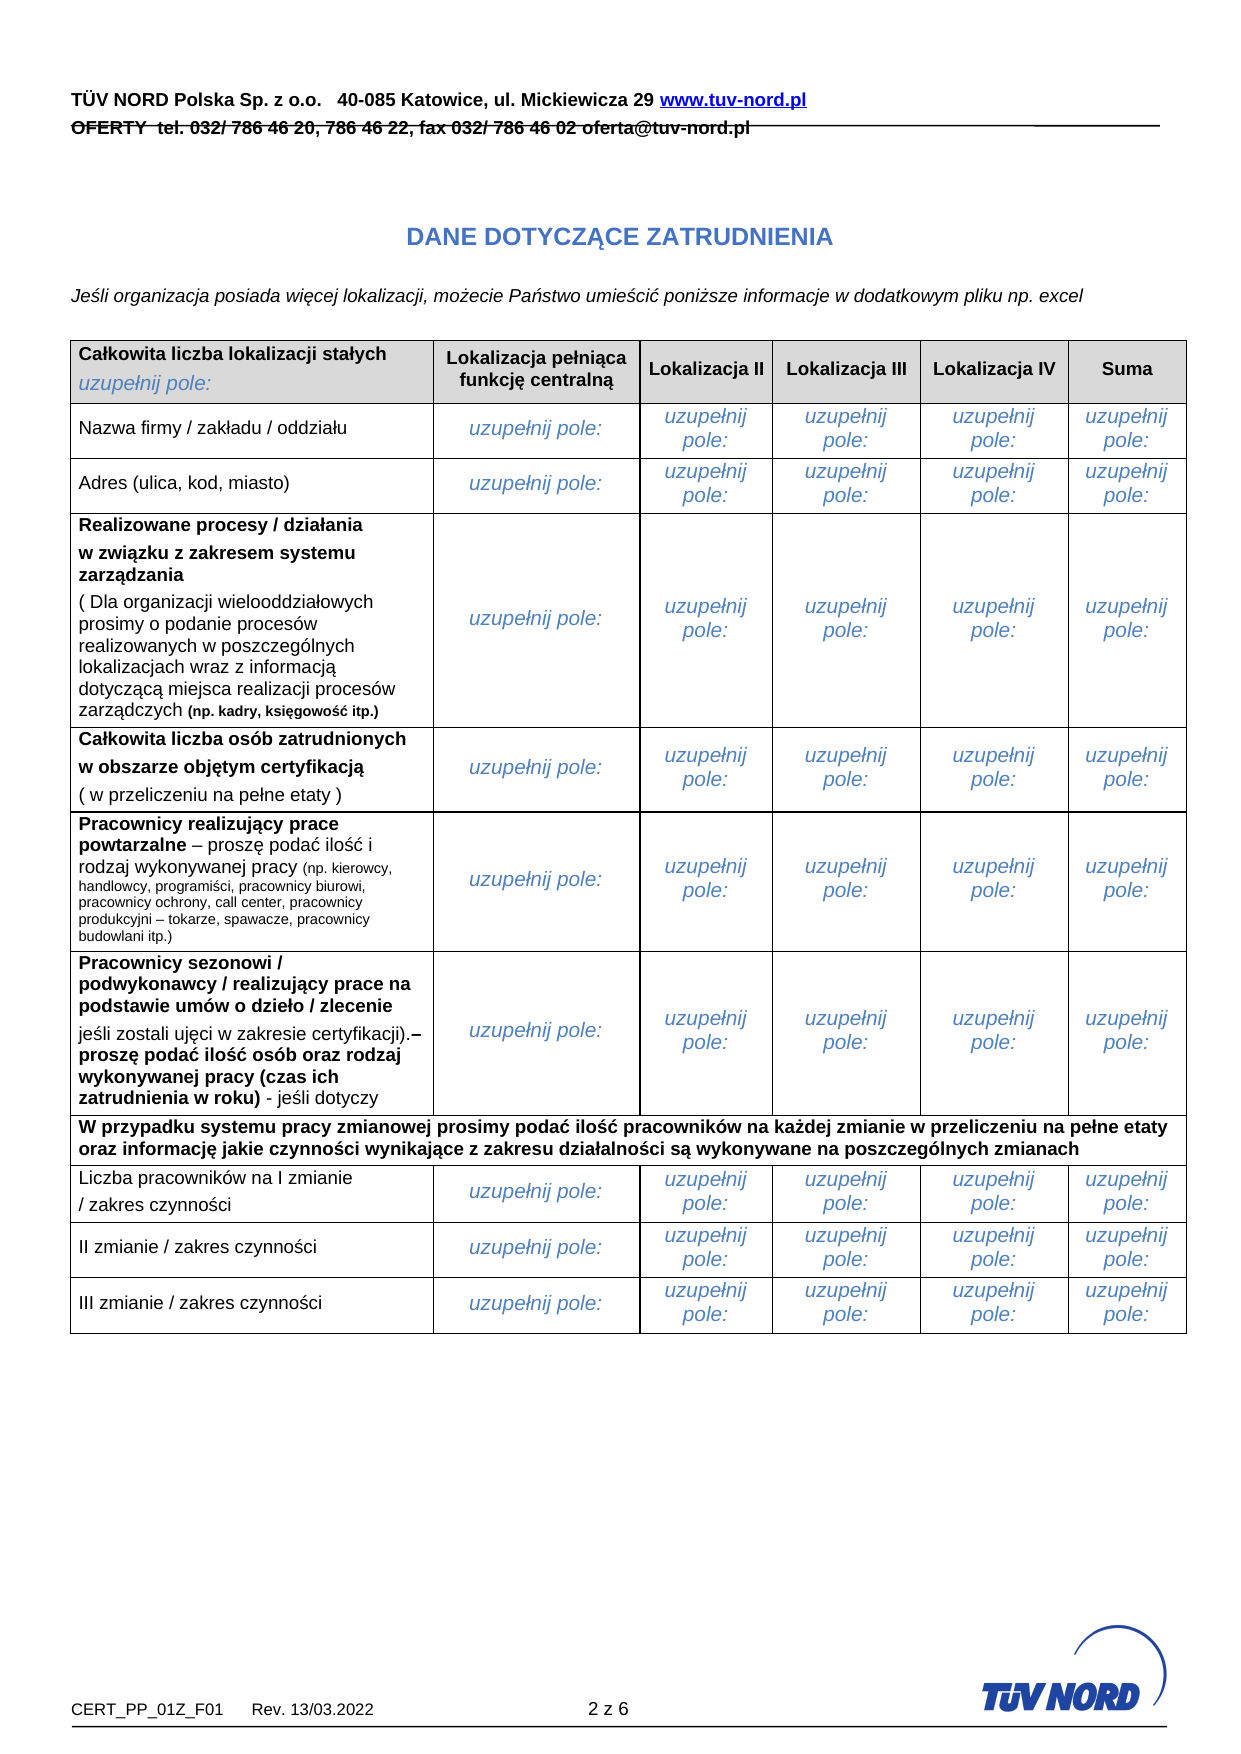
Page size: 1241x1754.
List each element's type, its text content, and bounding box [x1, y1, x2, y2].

table_cell [1069, 728, 1186, 811]
table_cell [921, 813, 1068, 951]
table_cell [641, 514, 772, 727]
table_cell [1069, 813, 1186, 951]
table_cell [641, 459, 772, 513]
table_cell [434, 1223, 639, 1277]
table_cell [434, 459, 639, 513]
table_cell [641, 728, 772, 811]
table_cell Nazwa firmy / zakładu / oddziału [71, 404, 433, 458]
table_cell [434, 1278, 639, 1332]
table_cell [641, 1278, 772, 1332]
table_header Lokalizacja III [773, 341, 920, 403]
table_cell [1069, 1223, 1186, 1277]
table_cell [773, 728, 920, 811]
table_cell [773, 514, 920, 727]
table_cell [773, 459, 920, 513]
table_cell W przypadku systemu pracy zmianowej prosimy podać ilość pracowników na każdej zmianie w przeliczeniu na pełne etaty oraz informację jakie czynności wynikające z zakresu działalności są wykonywane na poszczególnych zmianach [71, 1116, 1186, 1165]
table_cell [1069, 404, 1186, 458]
table_cell Liczba pracowników na I zmianie / zakres czynności [71, 1166, 433, 1222]
table_cell [921, 1223, 1068, 1277]
table_cell Realizowane procesy / działania w związku z zakresem systemu zarządzania ( Dla organizacji wielooddziałowych prosimy o podanie procesów realizowanych w poszczególnych lokalizacjach wraz z informacją dotyczącą miejsca realizacji procesów zarządczych (np. kadry, księgowość itp.) [71, 514, 433, 727]
table_cell [773, 1166, 920, 1222]
table_cell [434, 728, 639, 811]
table_cell [641, 1166, 772, 1222]
table_cell [921, 1278, 1068, 1332]
table_cell [921, 728, 1068, 811]
picture [980, 1623, 1168, 1713]
table_cell [434, 514, 639, 727]
table_cell [921, 1166, 1068, 1222]
table_cell [434, 404, 639, 458]
text Jeśli organizacja posiada więcej lokalizacji, możecie Państwo umieścić poniższe informacje w dodatkowym pliku np. excel [71, 284, 1169, 306]
table_cell [773, 1223, 920, 1277]
table_cell Adres (ulica, kod, miasto) [71, 459, 433, 513]
table_cell Pracownicy realizujący prace powtarzalne – proszę podać ilość i rodzaj wykonywanej pracy (np. kierowcy, handlowcy, programiści, pracownicy biurowi, pracownicy ochrony, call center, pracownicy produkcyjni – tokarze, spawacze, pracownicy budowlani itp.) [71, 813, 433, 951]
table_cell [1069, 1166, 1186, 1222]
table_cell [1069, 514, 1186, 727]
table_cell [434, 1166, 639, 1222]
table_cell [1069, 952, 1186, 1115]
table_cell [641, 404, 772, 458]
table_cell [434, 952, 639, 1115]
table_cell Pracownicy sezonowi / podwykonawcy / realizujący prace na podstawie umów o dzieło / zlecenie jeśli zostali ujęci w zakresie certyfikacji).– proszę podać ilość osób oraz rodzaj wykonywanej pracy (czas ich zatrudnienia w roku) - jeśli dotyczy [71, 952, 433, 1115]
table_cell [641, 1223, 772, 1277]
table_cell II zmianie / zakres czynności [71, 1223, 433, 1277]
table_header Lokalizacja pełniąca funkcję centralną [434, 341, 639, 403]
table_cell [641, 813, 772, 951]
table_header Lokalizacja II [641, 341, 772, 403]
table_cell Całkowita liczba osób zatrudnionych w obszarze objętym certyfikacją ( w przeliczeniu na pełne etaty ) [71, 728, 433, 811]
table_cell [1069, 1278, 1186, 1332]
table_cell [1069, 459, 1186, 513]
table_cell [641, 952, 772, 1115]
table_cell [921, 459, 1068, 513]
table_header Suma [1069, 341, 1186, 403]
table_header Całkowita liczba lokalizacji stałych [71, 341, 433, 403]
table_cell [773, 952, 920, 1115]
table_cell [773, 1278, 920, 1332]
table_cell [921, 514, 1068, 727]
table_cell [434, 813, 639, 951]
table_header Lokalizacja IV [921, 341, 1068, 403]
table_cell [921, 952, 1068, 1115]
text DANE DOTYCZĄCE ZATRUDNIENIA [71, 222, 1169, 250]
table_cell III zmianie / zakres czynności [71, 1278, 433, 1332]
table_cell [773, 404, 920, 458]
table_cell [773, 813, 920, 951]
table_cell [921, 404, 1068, 458]
